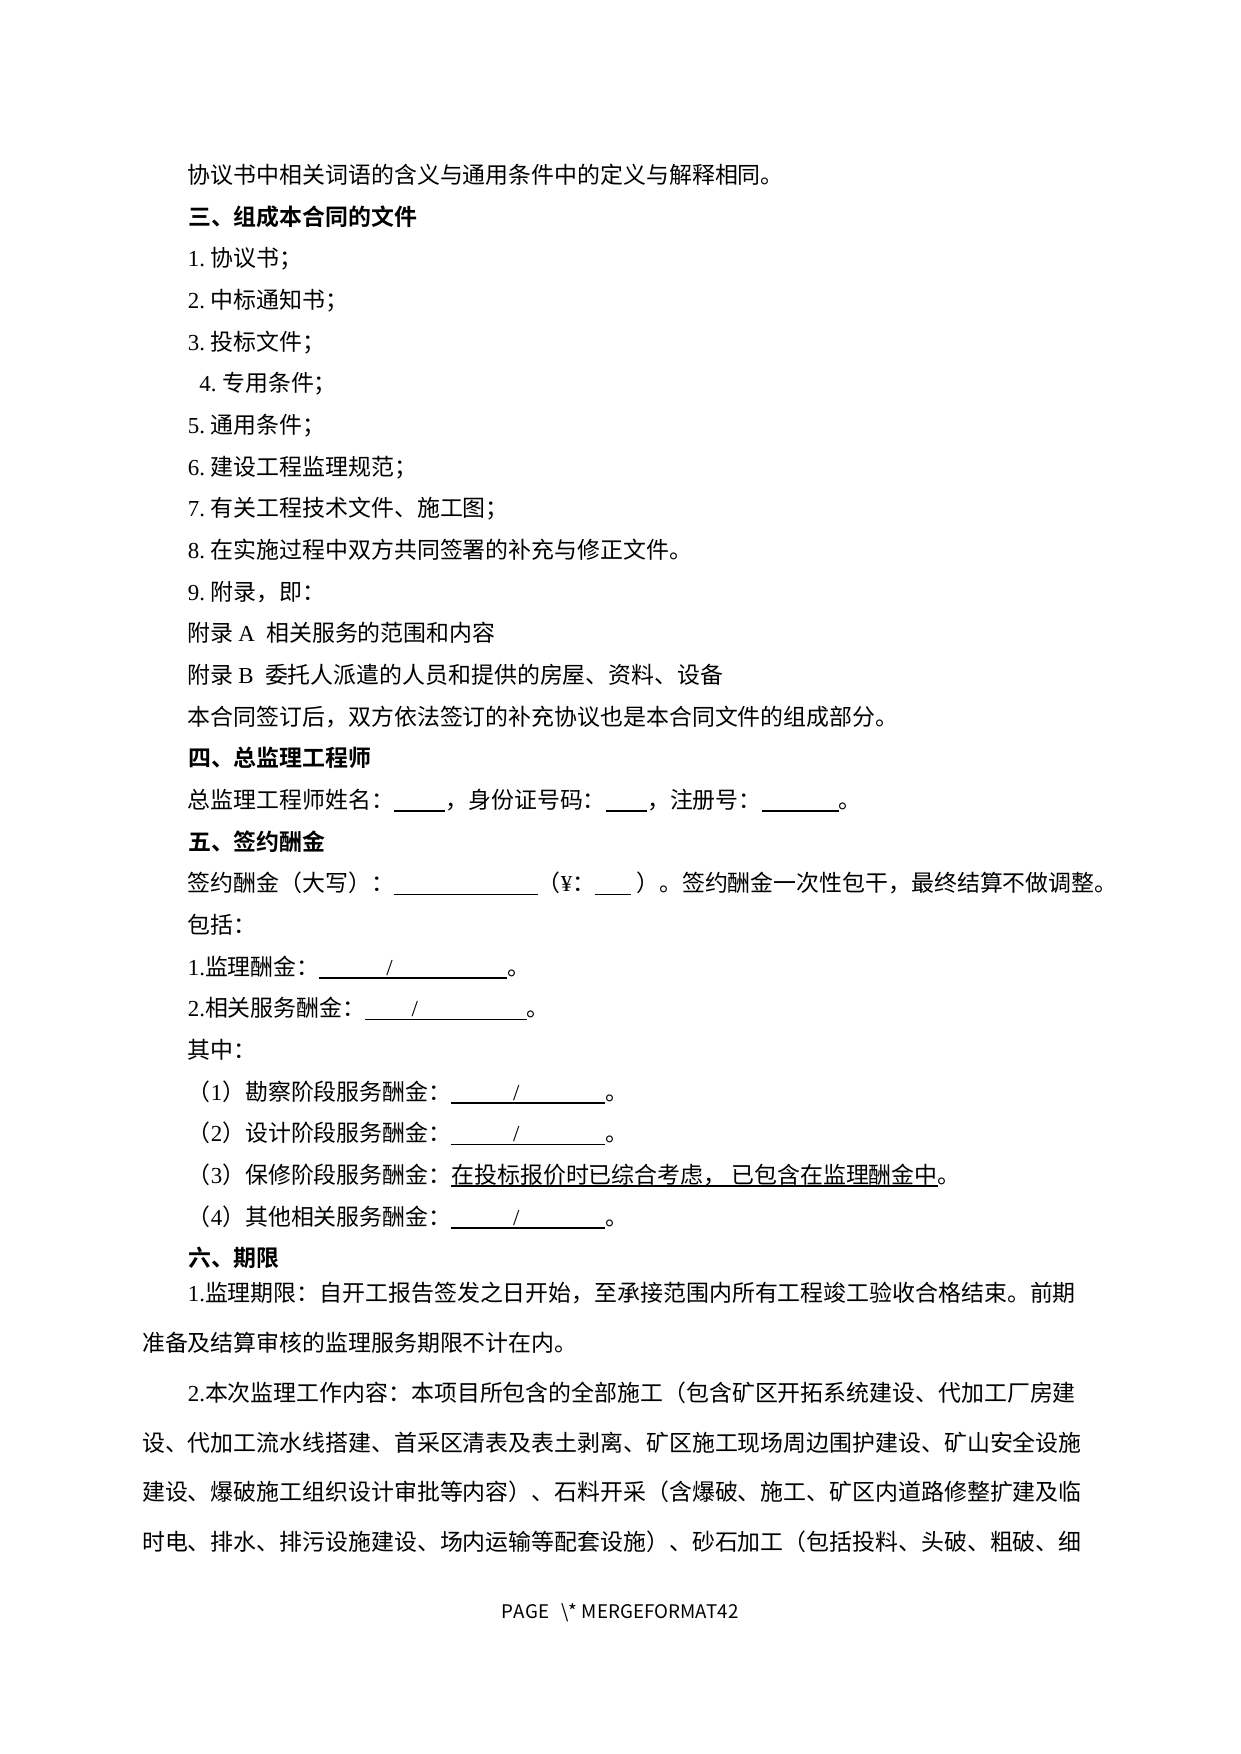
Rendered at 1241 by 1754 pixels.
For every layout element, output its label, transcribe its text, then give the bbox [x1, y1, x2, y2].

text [142, 1374, 1098, 1557]
text 3. 投标文件； [142, 317, 1098, 358]
text 8. 在实施过程中双方共同签署的补充与修正文件。 [142, 525, 1098, 567]
text 签约酬金（大写）： （¥： ）。签约酬金一次性包干，最终结算不做调整。 [142, 858, 1098, 900]
text 5. 通用条件； [142, 400, 1098, 442]
text 附录A 相关服务的范围和内容 [142, 608, 1098, 650]
text 本合同签订后，双方依法签订的补充协议也是本合同文件的组成部分。 [142, 692, 1098, 733]
text 四、总监理工程师 [142, 733, 1098, 775]
text 其中： [142, 1025, 1098, 1067]
text 2. 中标通知书； [142, 275, 1098, 317]
text 1.监理期限：自开工报告签发之日开始，至承接范围内所有工程竣工验收合格结束。前期准备及结算审核的监理服务期限不计在内。 [142, 1275, 1098, 1358]
text 4. 专用条件； [142, 358, 1098, 400]
text 包括： [142, 900, 1098, 942]
text 附录B 委托人派遣的人员和提供的房屋、资料、设备 [142, 650, 1098, 692]
text （3）保修阶段服务酬金：在投标报价时已综合考虑， 已包含在监理酬金中。 [142, 1150, 1098, 1192]
text 2.相关服务酬金： / 。 [142, 983, 1098, 1025]
text 三、组成本合同的文件 [142, 192, 1098, 233]
text （2）设计阶段服务酬金： / 。 [142, 1108, 1098, 1150]
text （4）其他相关服务酬金： / 。 [142, 1192, 1098, 1233]
text 1. 协议书； [142, 233, 1098, 275]
text 协议书中相关词语的含义与通用条件中的定义与解释相同。 [142, 150, 1098, 192]
text 6. 建设工程监理规范； [142, 442, 1098, 483]
text 六、期限 [142, 1233, 1098, 1275]
text 五、签约酬金 [142, 817, 1098, 858]
text 总监理工程师姓名： ，身份证号码： ，注册号： 。 [142, 775, 1098, 817]
text 9. 附录，即： [142, 567, 1098, 608]
text （1）勘察阶段服务酬金： / 。 [142, 1067, 1098, 1108]
text 1.监理酬金： / 。 [142, 942, 1098, 983]
text 7. 有关工程技术文件、施工图； [142, 483, 1098, 525]
